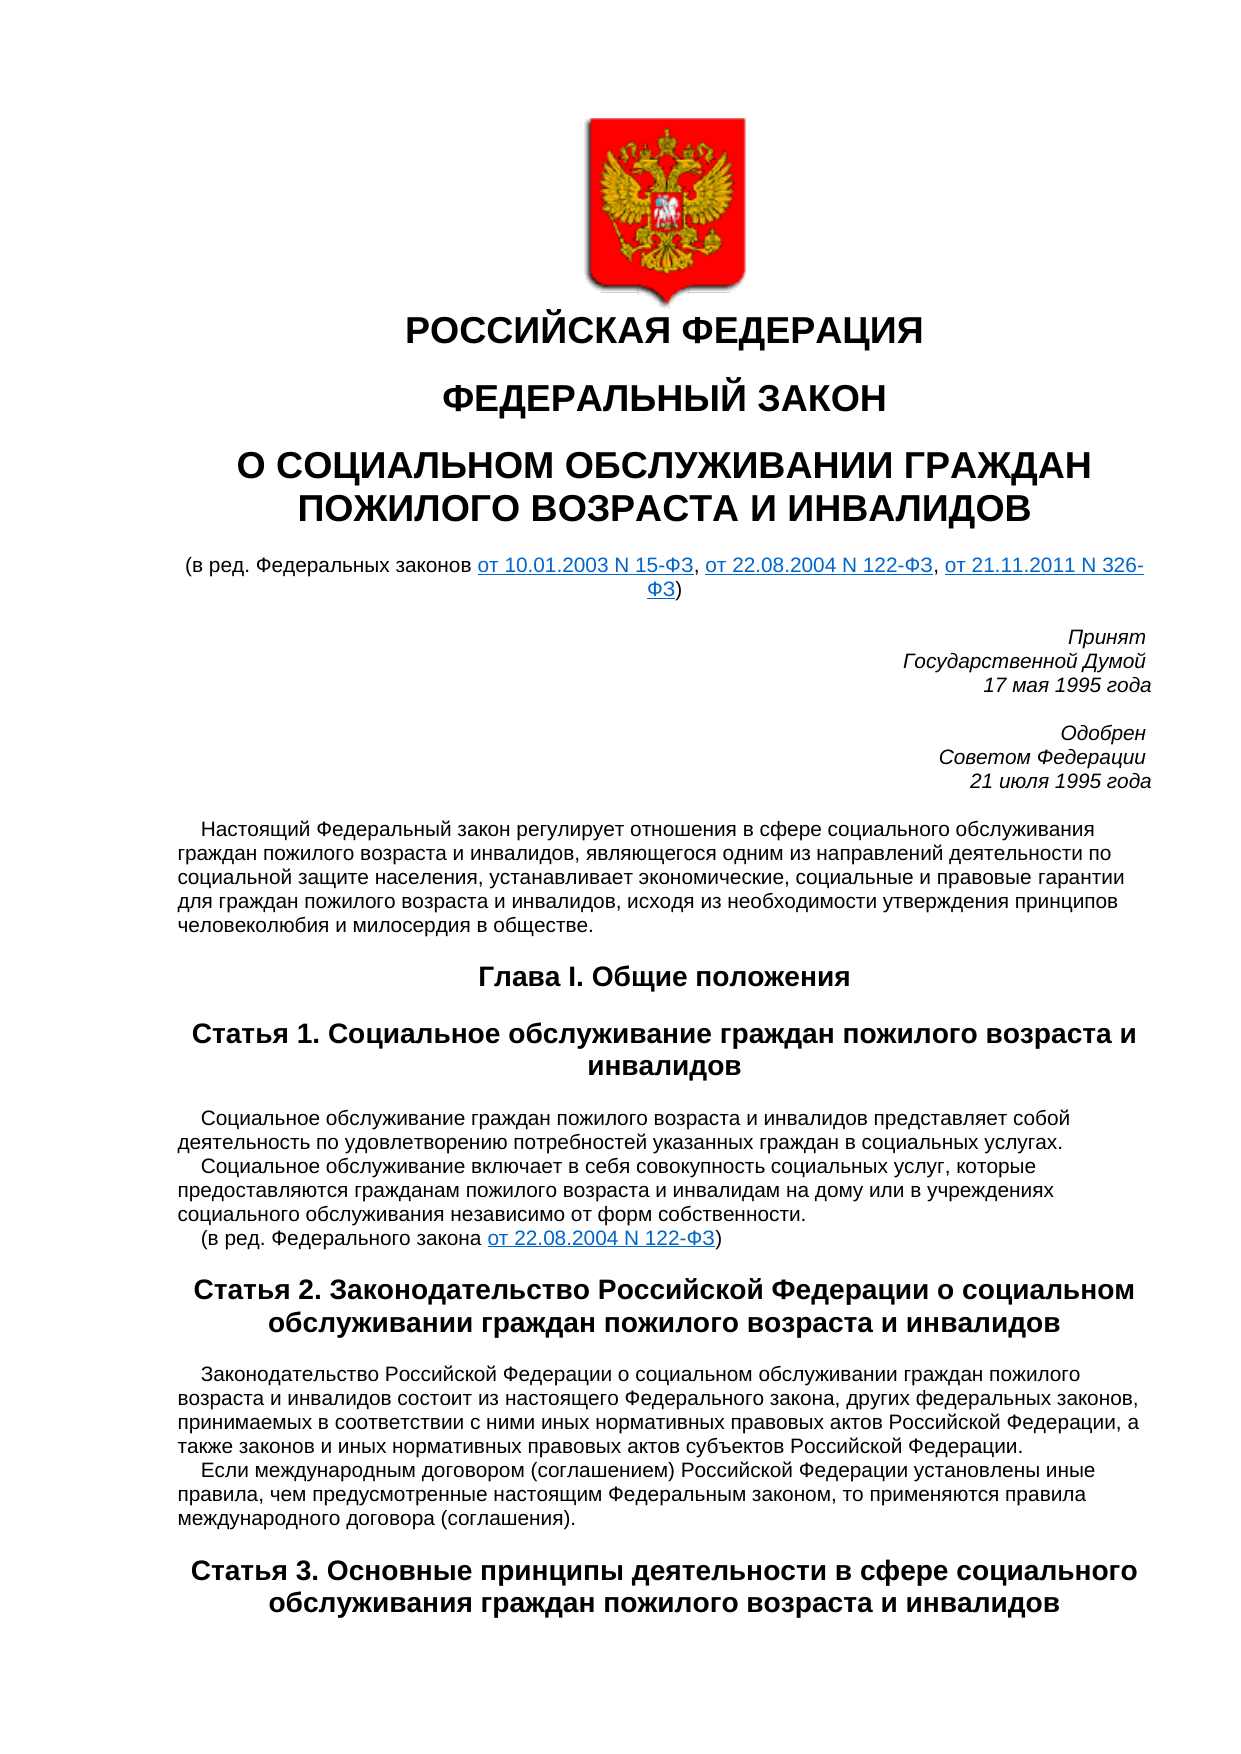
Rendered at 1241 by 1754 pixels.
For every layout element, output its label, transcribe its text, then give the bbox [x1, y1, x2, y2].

text Статья 1. Социальное обслуживание граждан пожилого возраста и инвалидов [177, 1017, 1152, 1082]
text Социальное обслуживание граждан пожилого возраста и инвалидов представляет собой деятельность по удовлетворению потребностей указанных граждан в социальных услугах. Социальное обслуживание включает в себя совокупность социальных услуг, которые предоставляются гражданам пожилого возраста и инвалидам на дому или в учреждениях социального обслуживания независимо от форм собственности. (в ред. Федерального закона от 22.08.2004 N 122-ФЗ) [177, 1082, 1152, 1273]
text Принят Государственной Думой 17 мая 1995 года [177, 625, 1152, 697]
text Статья 2. Законодательство Российской Федерации о социальном обслуживании граждан пожилого возраста и инвалидов [177, 1273, 1152, 1338]
text Настоящий Федеральный закон регулирует отношения в сфере социального обслуживания граждан пожилого возраста и инвалидов, являющегося одним из направлений деятельности по социальной защите населения, устанавливает экономические, социальные и правовые гарантии для граждан пожилого возраста и инвалидов, исходя из необходимости утверждения принципов человеколюбия и милосердия в обществе. [177, 793, 1152, 960]
text (в ред. Федеральных законов от 10.01.2003 N 15-ФЗ, от 22.08.2004 N 122-ФЗ, от 21.11.2011 N 326-ФЗ) [177, 553, 1152, 601]
picture [583, 118, 746, 309]
text ФЕДЕРАЛЬНЫЙ ЗАКОН [177, 376, 1152, 419]
text Законодательство Российской Федерации о социальном обслуживании граждан пожилого возраста и инвалидов состоит из настоящего Федерального закона, других федеральных законов, принимаемых в соответствии с ними иных нормативных правовых актов Российской Федерации, а также законов и иных нормативных правовых актов субъектов Российской Федерации. Если международным договором (соглашением) Российской Федерации установлены иные правила, чем предусмотренные настоящим Федеральным законом, то применяются правила международного договора (соглашения). [177, 1338, 1152, 1554]
text Глава I. Общие положения [177, 960, 1152, 993]
text РОССИЙСКАЯ ФЕДЕРАЦИЯ [177, 309, 1152, 352]
text Статья 3. Основные принципы деятельности в сфере социального обслуживания граждан пожилого возраста и инвалидов [177, 1554, 1152, 1618]
text О СОЦИАЛЬНОМ ОБСЛУЖИВАНИИ ГРАЖДАН ПОЖИЛОГО ВОЗРАСТА И ИНВАЛИДОВ [177, 443, 1152, 529]
text Одобрен Советом Федерации 21 июля 1995 года [177, 721, 1152, 793]
